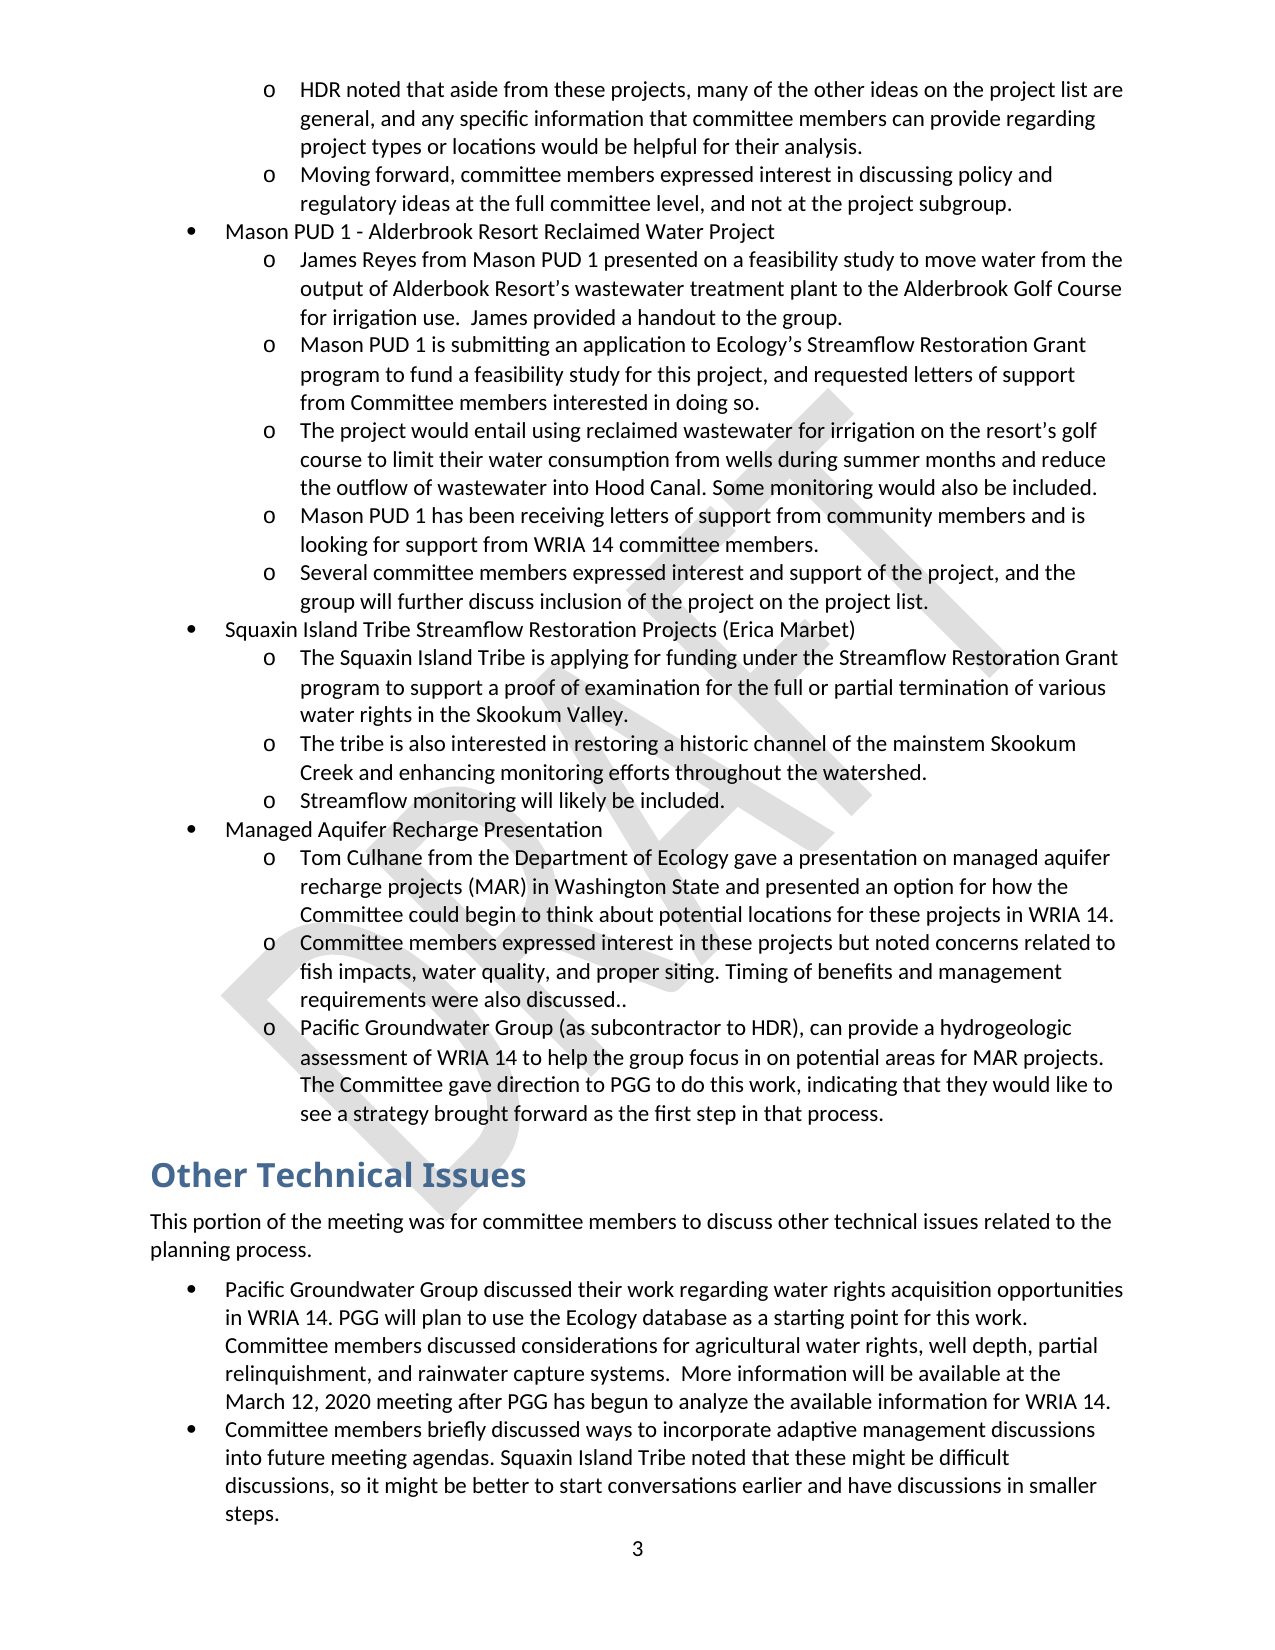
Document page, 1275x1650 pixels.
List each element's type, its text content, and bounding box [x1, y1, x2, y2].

subtitle Other Technical Issues [150, 1152, 1125, 1197]
list The project would entail using reclaimed wastewater for irrigation on the resort’s golf course to limit their water consumption from wells during summer months and reduce the outflow of wastewater into Hood Canal. Some monitoring would also be included. [262, 416, 1125, 501]
list Committee members briefly discussed ways to incorporate adaptive management discussions into future meeting agendas. Squaxin Island Tribe noted that these might be difficult discussions, so it might be better to start conversations earlier and have discussions in smaller steps. [187, 1416, 1125, 1528]
list Squaxin Island Tribe Streamflow Restoration Projects (Erica Marbet) [187, 615, 1125, 643]
list Committee members expressed interest in these projects but noted concerns related to fish impacts, water quality, and proper siting. Timing of benefits and management requirements were also discussed.. [262, 928, 1125, 1013]
list Mason PUD 1 - Alderbrook Resort Reclaimed Water Project [187, 217, 1125, 245]
list HDR noted that aside from these projects, many of the other ideas on the project list are general, and any specific information that committee members can provide regarding project types or locations would be helpful for their analysis. [262, 75, 1125, 160]
list Tom Culhane from the Department of Ecology gave a presentation on managed aquifer recharge projects (MAR) in Washington State and presented an option for how the Committee could begin to think about potential locations for these projects in WRIA 14. [262, 843, 1125, 928]
list Moving forward, committee members expressed interest in discussing policy and regulatory ideas at the full committee level, and not at the project subgroup. [262, 160, 1125, 217]
list The Squaxin Island Tribe is applying for funding under the Streamflow Restoration Grant program to support a proof of examination for the full or partial termination of various water rights in the Skookum Valley. [262, 643, 1125, 729]
list James Reyes from Mason PUD 1 presented on a feasibility study to move water from the output of Alderbook Resort’s wastewater treatment plant to the Alderbrook Golf Course for irrigation use. James provided a handout to the group. [262, 245, 1125, 331]
list Streamflow monitoring will likely be included. [262, 786, 1125, 815]
list Several committee members expressed interest and support of the project, and the group will further discuss inclusion of the project on the project list. [262, 558, 1125, 615]
list Pacific Groundwater Group discussed their work regarding water rights acquisition opportunities in WRIA 14. PGG will plan to use the Ecology database as a starting point for this work. Committee members discussed considerations for agricultural water rights, well depth, partial relinquishment, and rainwater capture systems. More information will be available at the March 12, 2020 meeting after PGG has begun to analyze the available information for WRIA 14. [187, 1275, 1125, 1416]
list The tribe is also interested in restoring a historic channel of the mainstem Skookum Creek and enhancing monitoring efforts throughout the watershed. [262, 729, 1125, 786]
text This portion of the meeting was for committee members to discuss other technical issues related to the planning process. [150, 1207, 1125, 1263]
list Mason PUD 1 is submitting an application to Ecology’s Streamflow Restoration Grant program to fund a feasibility study for this project, and requested letters of support from Committee members interested in doing so. [262, 331, 1125, 416]
list Managed Aquifer Recharge Presentation [187, 815, 1125, 843]
list Pacific Groundwater Group (as subcontractor to HDR), can provide a hydrogeologic assessment of WRIA 14 to help the group focus in on potential areas for MAR projects. The Committee gave direction to PGG to do this work, indicating that they would like to see a strategy brought forward as the first step in that process. [262, 1013, 1125, 1127]
list Mason PUD 1 has been receiving letters of support from community members and is looking for support from WRIA 14 committee members. [262, 501, 1125, 558]
